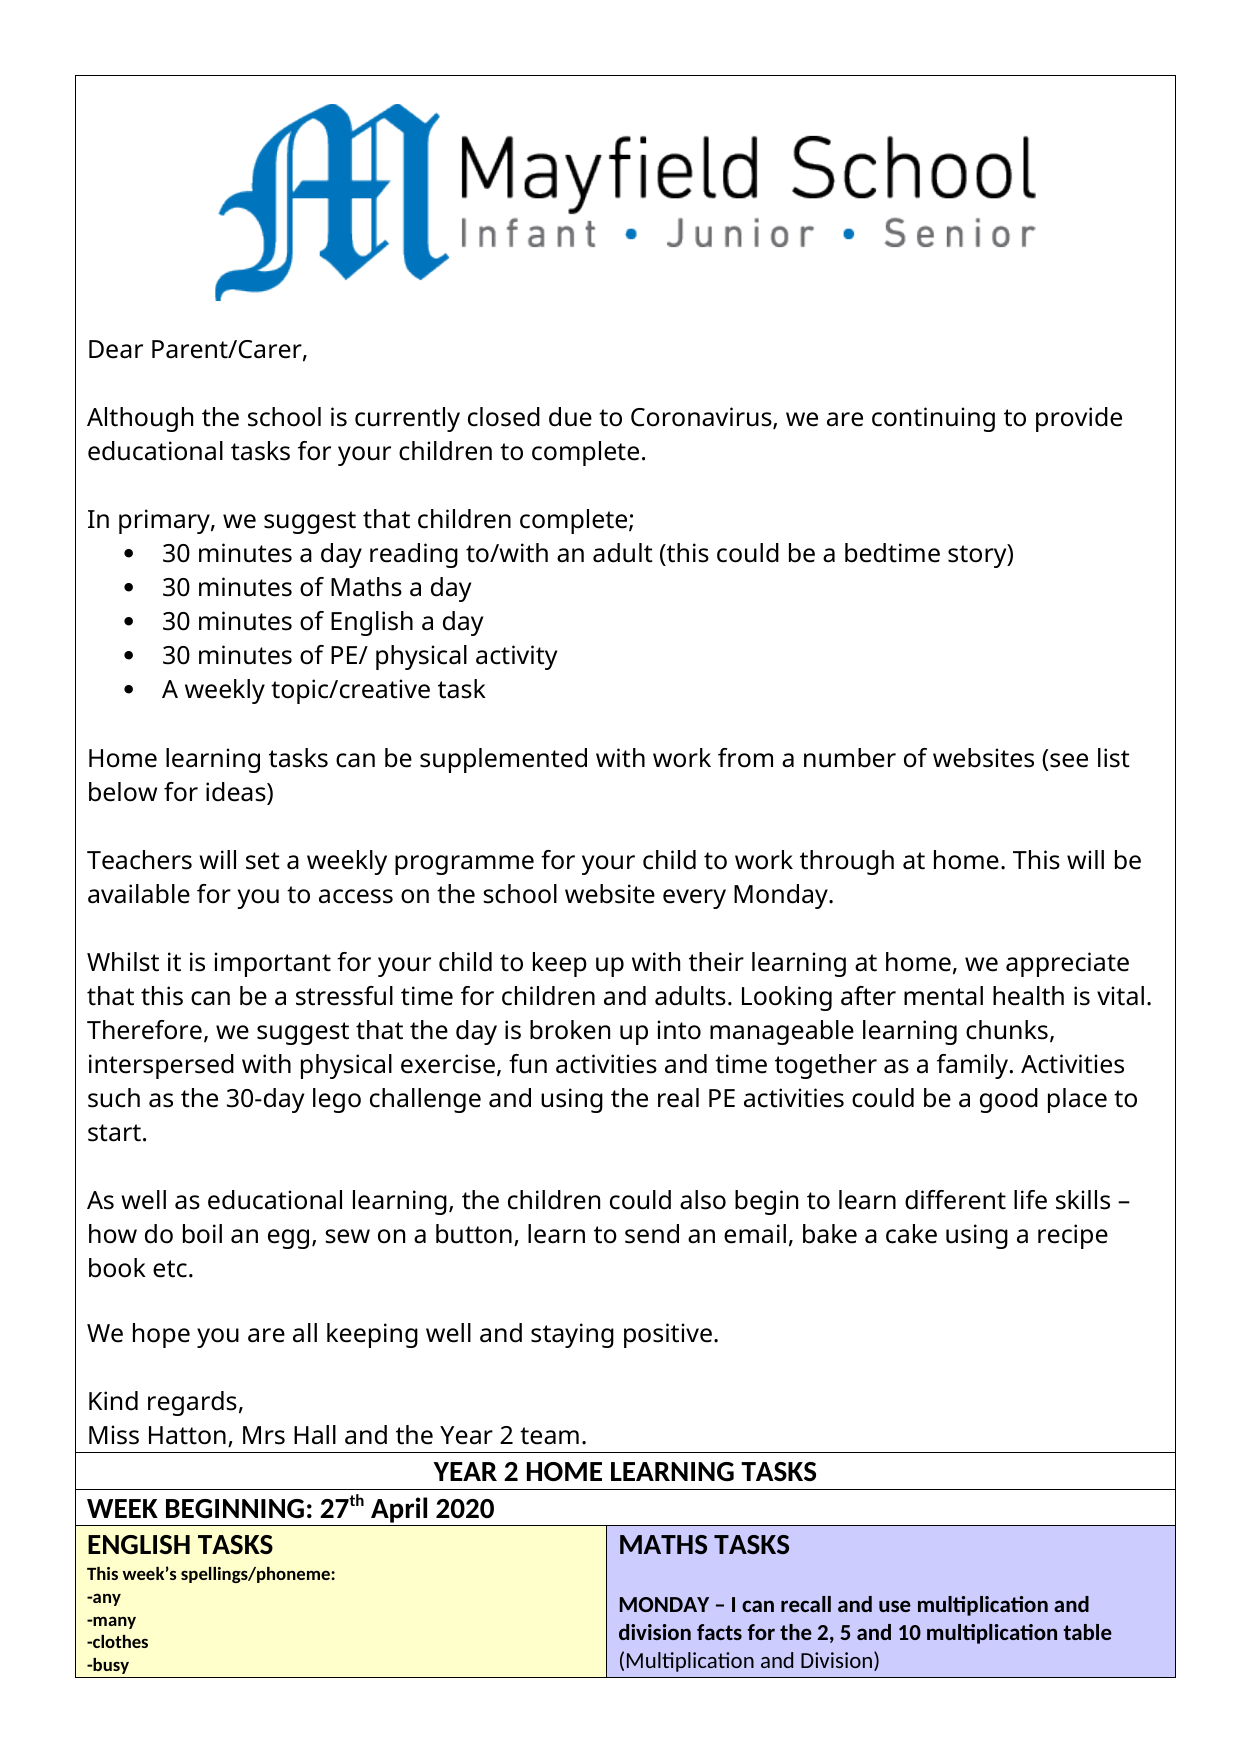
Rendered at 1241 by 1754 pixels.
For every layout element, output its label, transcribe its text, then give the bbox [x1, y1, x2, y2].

table_cell WEEK BEGINNING: 27th April 2020 [76, 1490, 1175, 1525]
table_header Dear Parent/Carer, Although the school is currently closed due to Coronavirus, we are continuing to provide educational tasks for your children to complete. In primary, we suggest that children complete; 30 minutes a day reading to/with an adult (this could be a bedtime story) 30 minutes of Maths a day 30 minutes of English a day 30 minutes of PE/ physical activity A weekly topic/creative task Home learning tasks can be supplemented with work from a number of websites (see list below for ideas) Teachers will set a weekly programme for your child to work through at home. This will be available for you to access on the school website every Monday. Whilst it is important for your child to keep up with their learning at home, we appreciate that this can be a stressful time for children and adults. Looking after mental health is vital. Therefore, we suggest that the day is broken up into manageable learning chunks, interspersed with physical exercise, fun activities and time together as a family. Activities such as the 30-day lego challenge and using the real PE activities could be a good place to start. As well as educational learning, the children could also begin to learn different life skills – how do boil an egg, sew on a button, learn to send an email, bake a cake using a recipe book etc. We hope you are all keeping well and staying positive. Kind regards, Miss Hatton, Mrs Hall and the Year 2 team. [76, 76, 1175, 1452]
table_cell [76, 1526, 606, 1677]
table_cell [607, 1526, 1175, 1677]
table_cell YEAR 2 HOME LEARNING TASKS [76, 1453, 1175, 1489]
